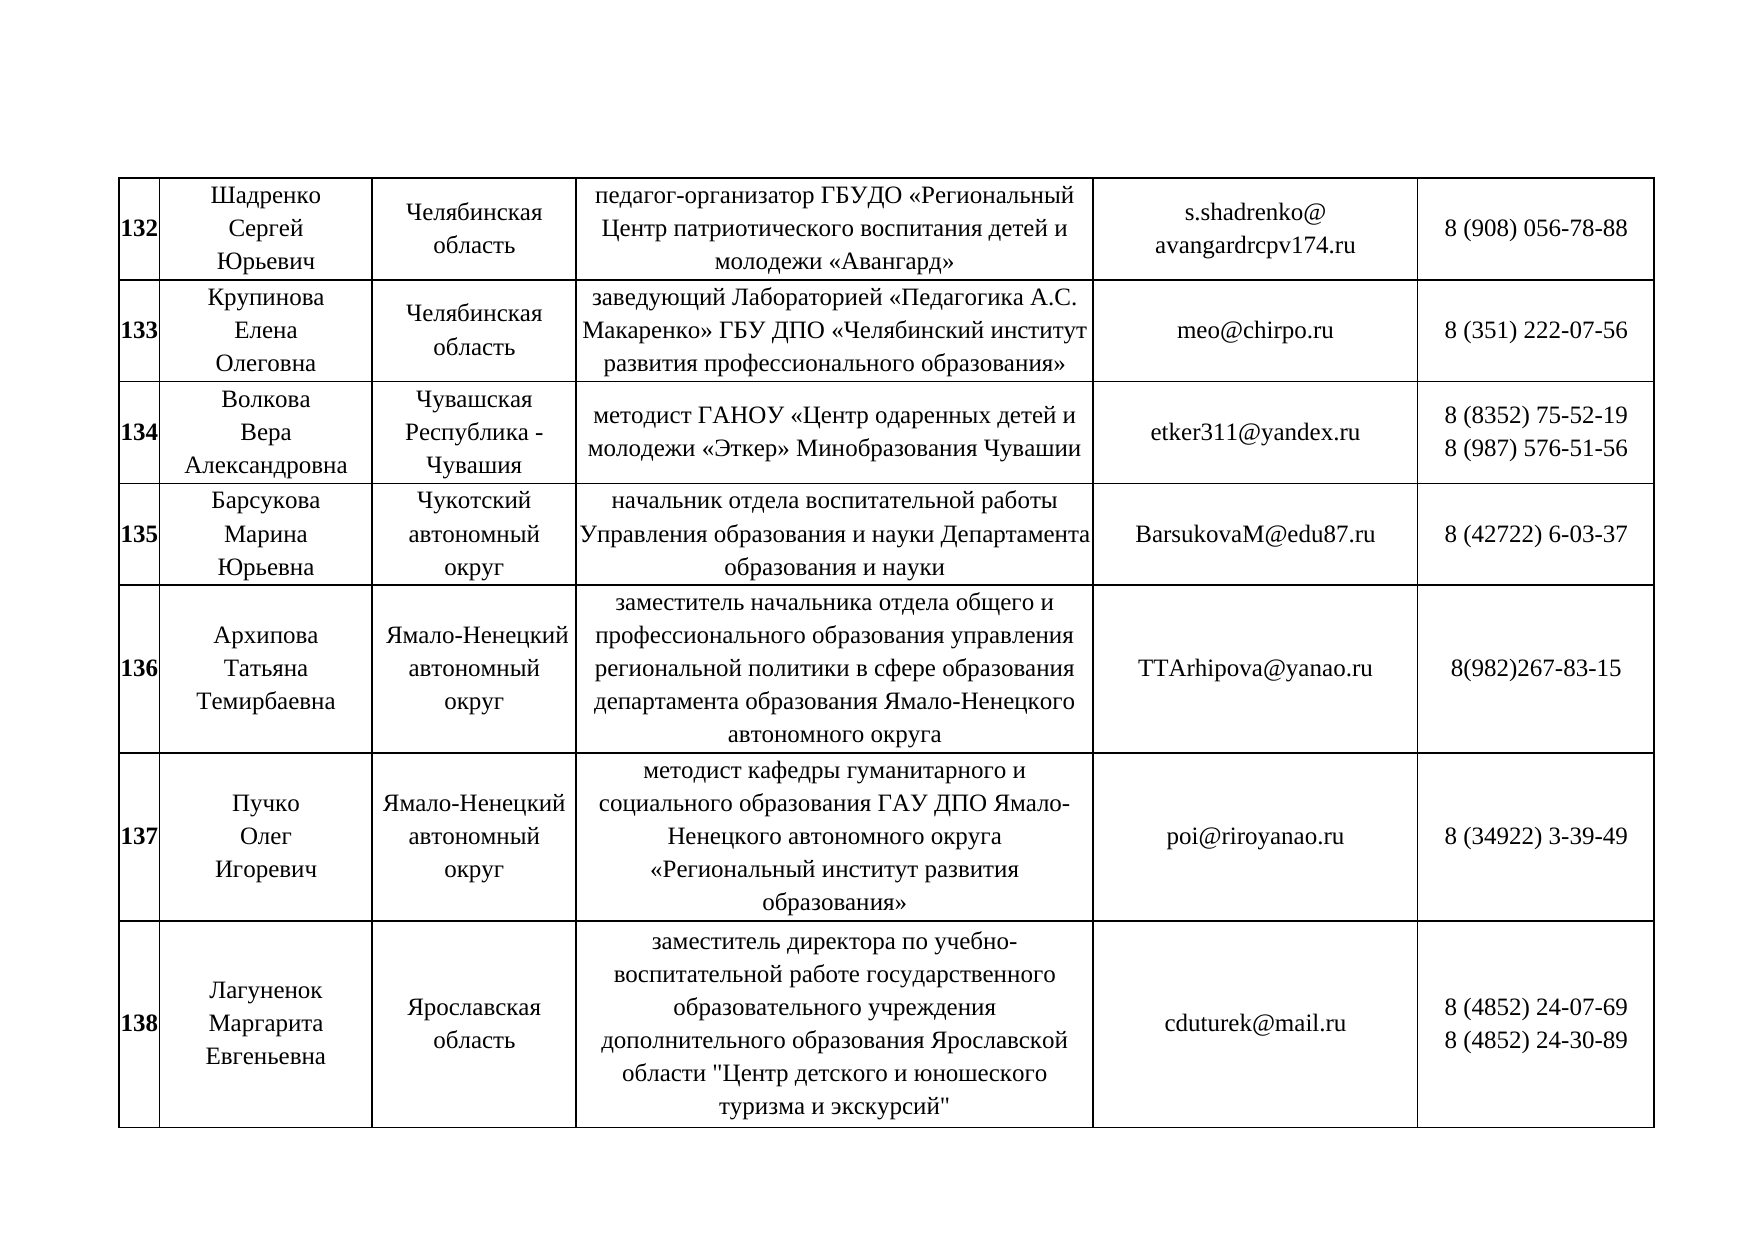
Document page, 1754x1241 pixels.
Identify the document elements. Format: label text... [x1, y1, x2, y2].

table_cell 134 [120, 382, 159, 482]
table_cell cduturek@mail.ru [1094, 922, 1417, 1127]
table_cell 8(982)267-83-15 [1418, 586, 1653, 752]
table_cell TTArhipova@yanao.ru [1094, 586, 1417, 752]
table_cell методист ГАНОУ «Центр одаренных детей и молодежи «Эткер» Минобразования Чувашии [577, 382, 1092, 482]
table_cell 133 [120, 281, 159, 381]
table_cell 137 [120, 754, 159, 920]
table_cell 136 [120, 586, 159, 752]
table_cell meo@chirpo.ru [1094, 281, 1417, 381]
table_cell заведующий Лабораторией «Педагогика А.С. Макаренко» ГБУ ДПО «Челябинский институт развития профессионального образования» [577, 281, 1092, 381]
table_cell 135 [120, 484, 159, 584]
table_cell Челябинская область [373, 281, 575, 381]
table_cell заместитель начальника отдела общего и профессионального образования управления региональной политики в сфере образования департамента образования Ямало-Ненецкого автономного округа [577, 586, 1092, 752]
table_cell s.shadrenko@ avangardrcpv174.ru [1094, 179, 1417, 279]
table_cell poi@riroyanao.ru [1094, 754, 1417, 920]
table_cell педагог-организатор ГБУДО «Региональный Центр патриотического воспитания детей и молодежи «Авангард» [577, 179, 1092, 279]
table_cell Барсукова Марина Юрьевна [160, 484, 371, 584]
table_cell Ярославская область [373, 922, 575, 1127]
table_cell BarsukovaM@edu87.ru [1094, 484, 1417, 584]
table_cell 8 (4852) 24-07-69 8 (4852) 24-30-89 [1418, 922, 1653, 1127]
table_cell 138 [120, 922, 159, 1127]
table_cell заместитель директора по учебно-воспитательной работе государственного образовательного учреждения дополнительного образования Ярославской области "Центр детского и юношеского туризма и экскурсий" [577, 922, 1092, 1127]
table_cell начальник отдела воспитательной работы Управления образования и науки Департамента образования и науки [577, 484, 1092, 584]
table_cell 132 [120, 179, 159, 279]
table_cell 8 (908) 056-78-88 [1418, 179, 1653, 279]
table_cell Ямало-Ненецкий автономный округ [373, 754, 575, 920]
table_cell etker311@yandex.ru [1094, 382, 1417, 482]
table_cell Ямало-Ненецкий автономный округ [373, 586, 575, 752]
table_cell Чувашская Республика - Чувашия [373, 382, 575, 482]
table_cell Крупинова Елена Олеговна [160, 281, 371, 381]
table_cell Лагуненок Маргарита Евгеньевна [160, 922, 371, 1127]
table_cell методист кафедры гуманитарного и социального образования ГАУ ДПО Ямало-Ненецкого автономного округа «Региональный институт развития образования» [577, 754, 1092, 920]
table_cell Волкова Вера Александровна [160, 382, 371, 482]
table_cell 8 (34922) 3-39-49 [1418, 754, 1653, 920]
table_cell Шадренко Сергей Юрьевич [160, 179, 371, 279]
table_cell Чукотский автономный округ [373, 484, 575, 584]
table_cell 8 (8352) 75-52-19 8 (987) 576-51-56 [1418, 382, 1653, 482]
table_cell 8 (42722) 6-03-37 [1418, 484, 1653, 584]
table_cell Пучко Олег Игоревич [160, 754, 371, 920]
table_cell Челябинская область [373, 179, 575, 279]
table_cell Архипова Татьяна Темирбаевна [160, 586, 371, 752]
table_cell 8 (351) 222-07-56 [1418, 281, 1653, 381]
